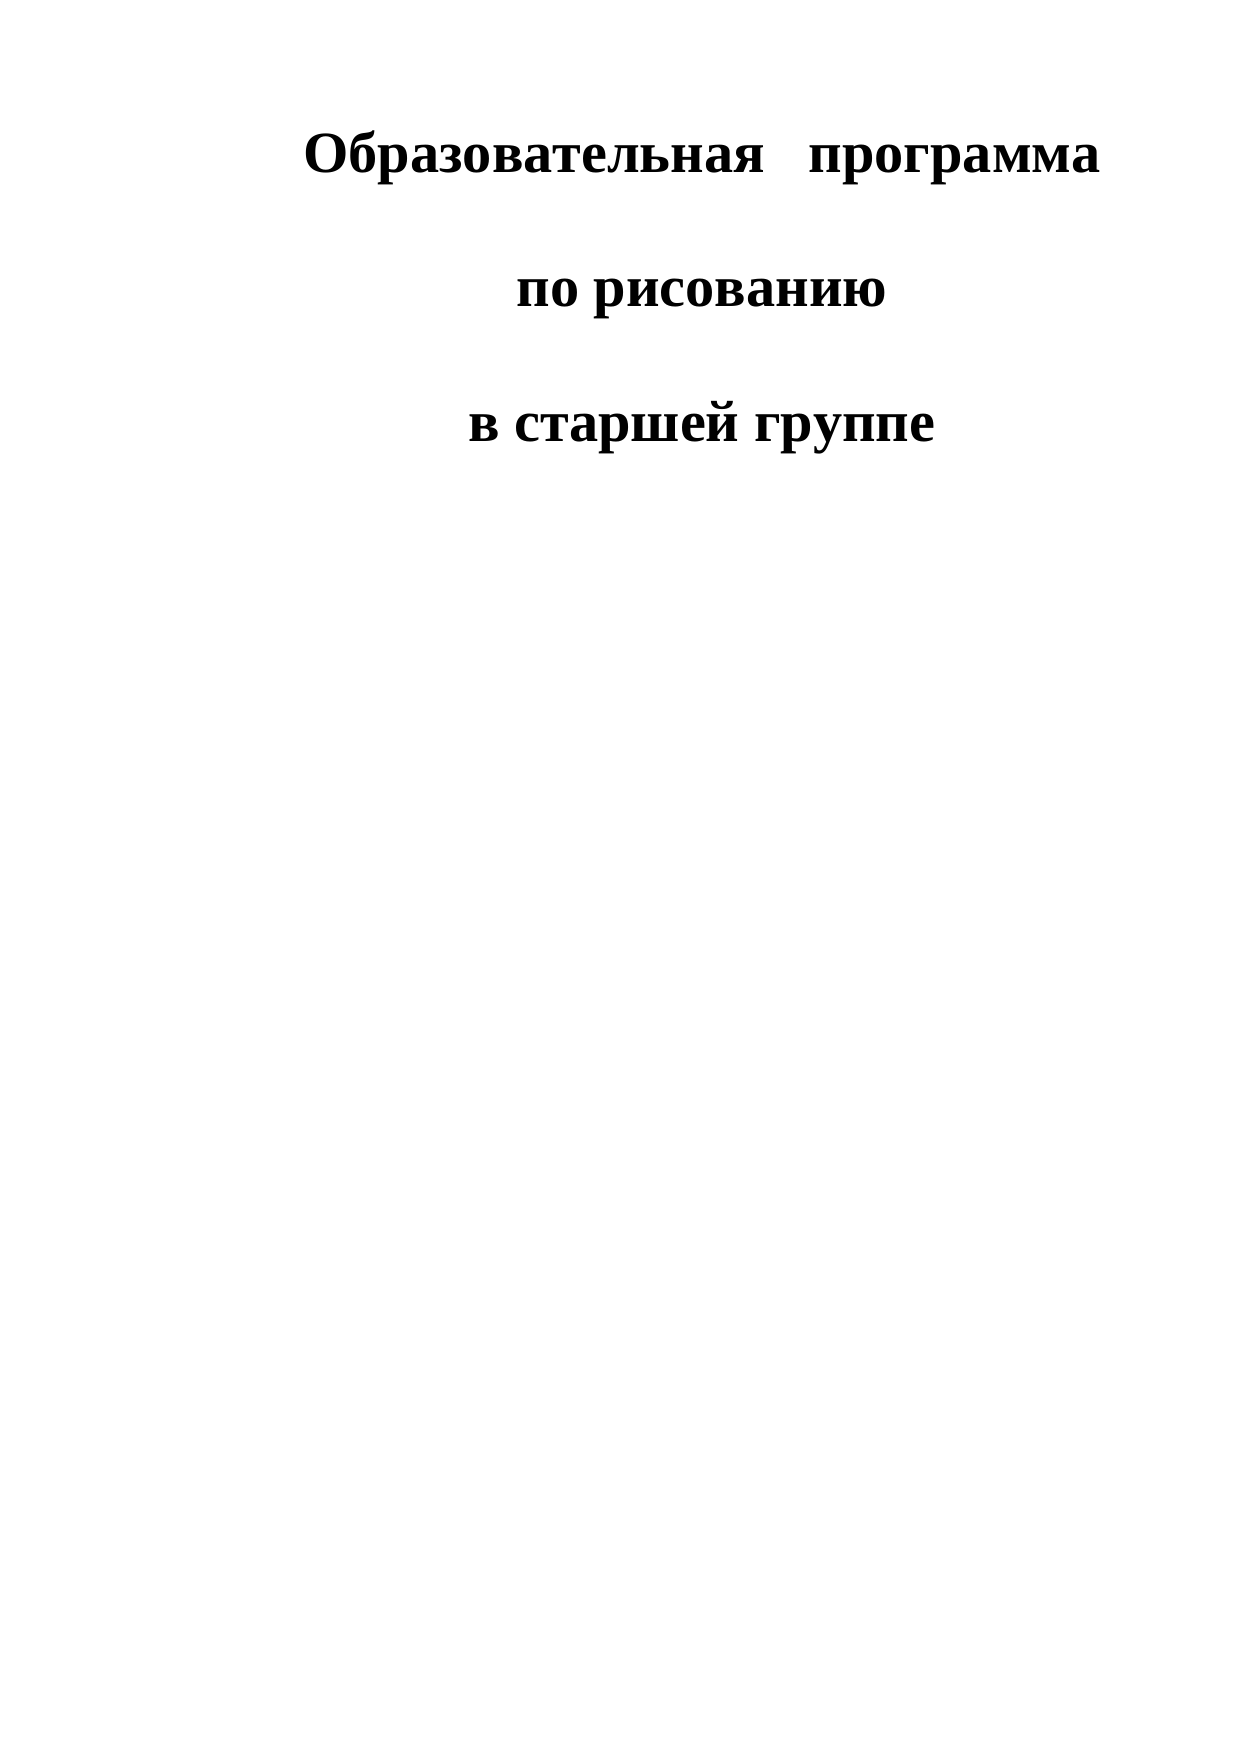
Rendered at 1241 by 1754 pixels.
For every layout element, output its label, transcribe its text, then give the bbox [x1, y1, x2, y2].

list в старшей группе [252, 386, 1152, 453]
list по рисованию [252, 252, 1152, 319]
list Образовательная программа [252, 118, 1152, 185]
